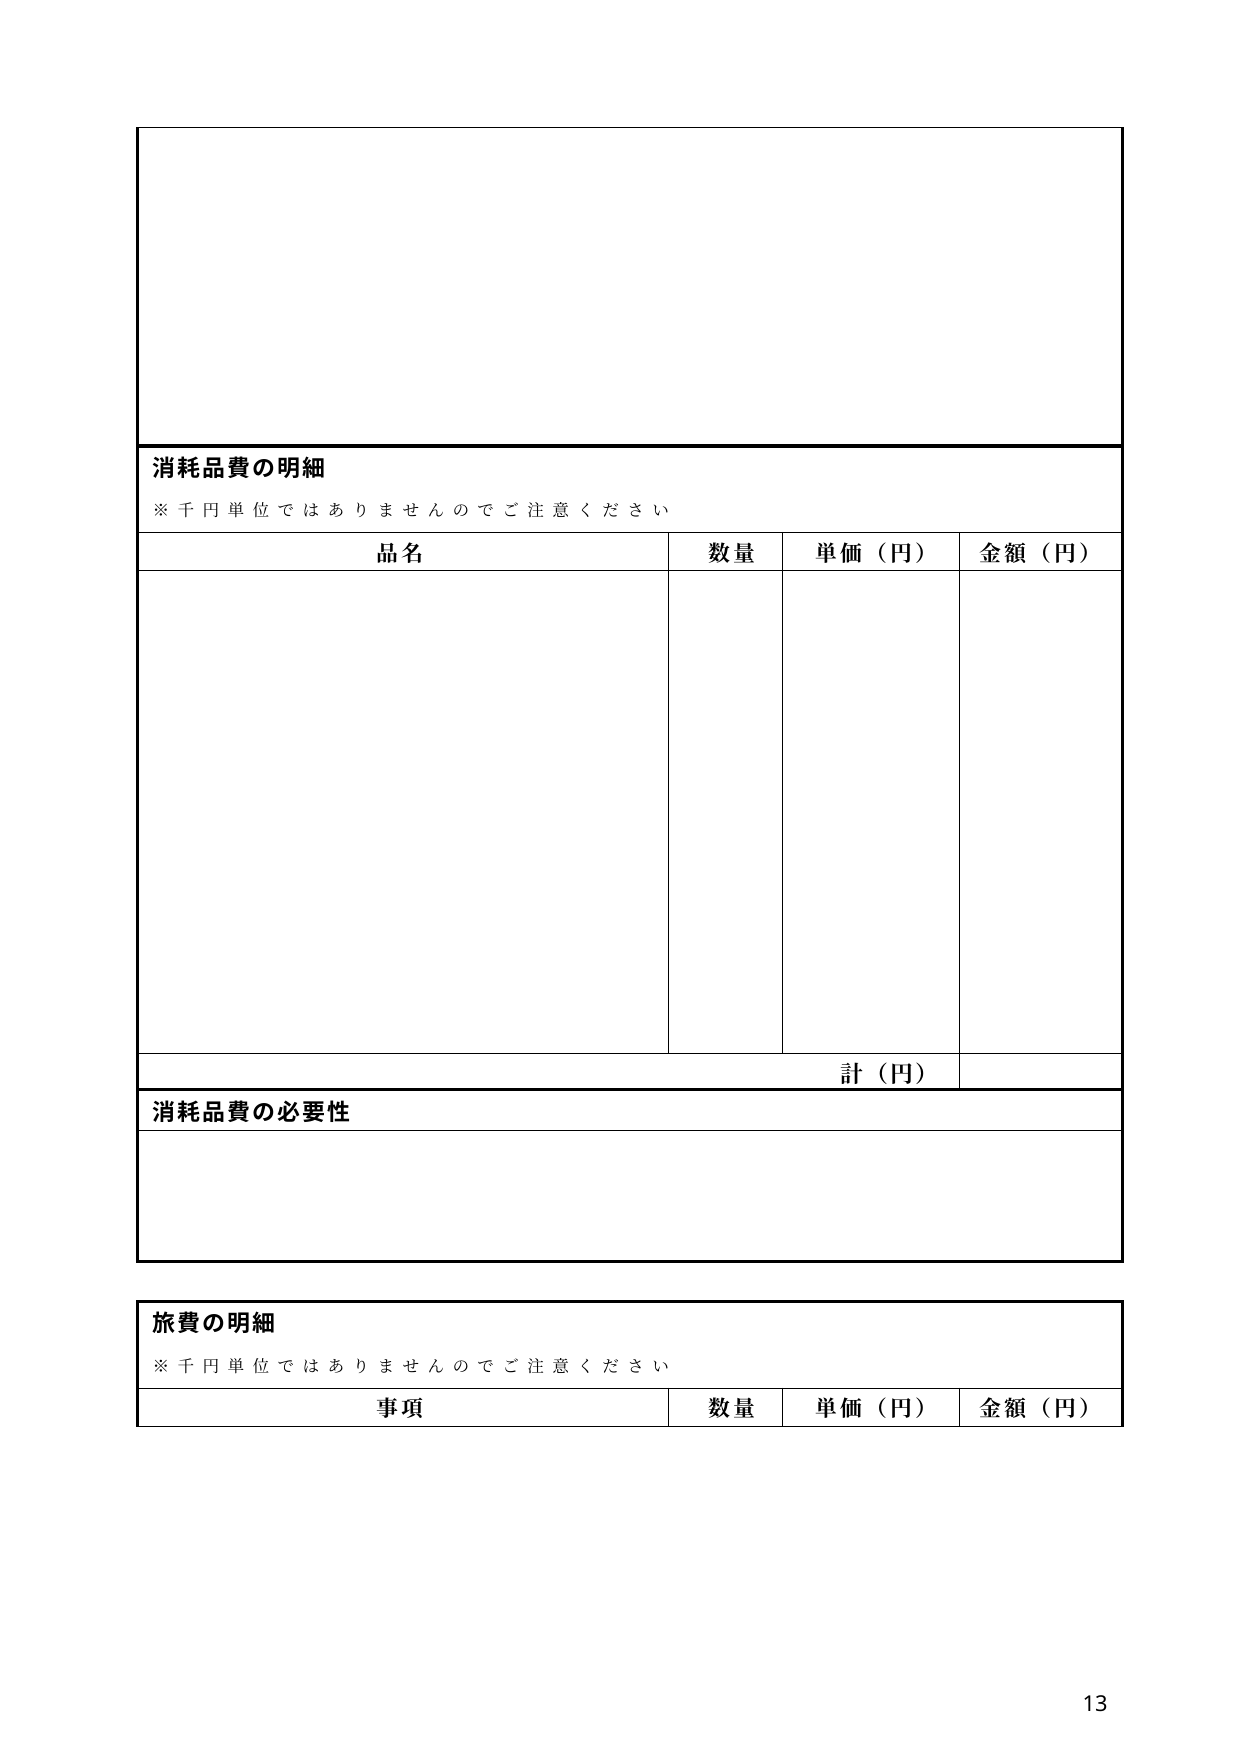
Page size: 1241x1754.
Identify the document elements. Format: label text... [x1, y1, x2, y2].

table_header 旅費の明細 ※千円単位ではありませんのでご注意ください [139, 1303, 1121, 1388]
table_cell 金額（円） [960, 1389, 1121, 1426]
table_cell [139, 1131, 1121, 1259]
table_cell 数量 [669, 533, 782, 570]
table_cell [960, 571, 1121, 1053]
table_cell 金額（円） [960, 533, 1121, 570]
table_cell 消耗品費の明細 ※千円単位ではありませんのでご注意ください [139, 448, 1121, 532]
table_cell 単価（円） [783, 1389, 959, 1426]
table_cell [959, 1091, 1121, 1129]
table_cell [139, 571, 668, 1053]
table_cell 単価（円） [783, 533, 959, 570]
table_cell 品名 [139, 533, 668, 570]
table_cell 計（円） [139, 1054, 959, 1088]
table_cell [669, 571, 782, 1053]
table_cell 消耗品費の必要性 [139, 1091, 959, 1129]
table_cell [783, 571, 959, 1053]
table_cell 数量 [669, 1389, 782, 1426]
table_cell [960, 1054, 1121, 1088]
table_cell [139, 128, 1121, 444]
table_cell 事項 [139, 1389, 668, 1426]
